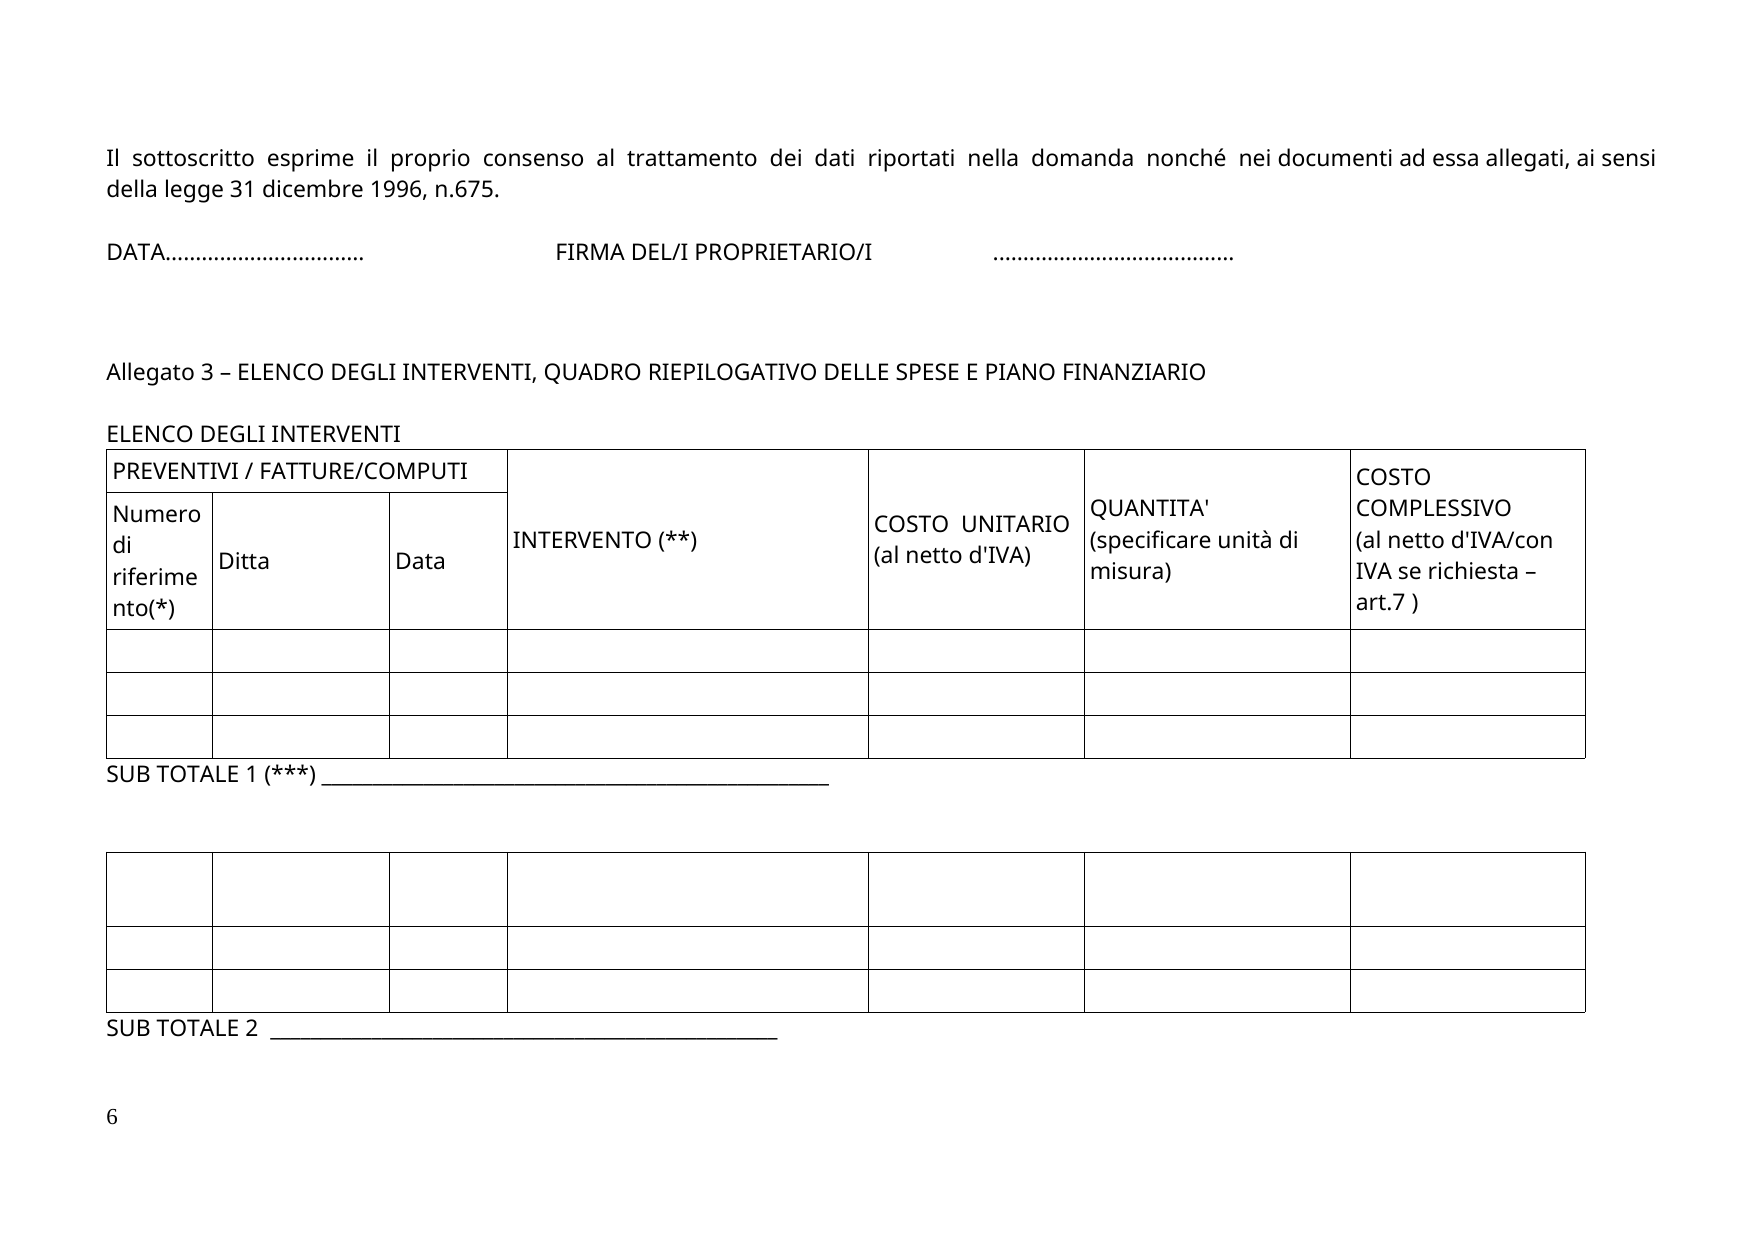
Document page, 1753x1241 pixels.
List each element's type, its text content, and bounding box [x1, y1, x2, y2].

table_cell [508, 716, 868, 758]
table_header PREVENTIVI / FATTURE/COMPUTI [107, 450, 507, 492]
table_cell [1085, 927, 1350, 969]
text SUB TOTALE 2 __________________________________________________ [106, 1012, 1658, 1043]
table_header [508, 853, 868, 926]
table_cell [390, 673, 507, 715]
table_cell [1085, 970, 1350, 1012]
table_cell [508, 673, 868, 715]
table_header [1351, 853, 1585, 926]
table_cell [1351, 630, 1585, 672]
table_cell [213, 673, 389, 715]
table_header [869, 853, 1084, 926]
table_cell [869, 673, 1084, 715]
table_cell Data [390, 493, 507, 629]
text SUB TOTALE 1 (***) __________________________________________________ [106, 758, 1658, 789]
text Il sottoscritto esprime il proprio consenso al trattamento dei dati riportati nella domanda nonché nei documenti ad essa allegati, ai sensi della legge 31 dicembre 1996, n.675. [106, 142, 1658, 204]
table_cell [390, 716, 507, 758]
table_cell [869, 630, 1084, 672]
table_cell [869, 970, 1084, 1012]
table_cell Ditta [213, 493, 389, 629]
table_cell [1085, 716, 1350, 758]
table_cell [1085, 630, 1350, 672]
table_cell [1351, 970, 1585, 1012]
text Allegato 3 – ELENCO DEGLI INTERVENTI, QUADRO RIEPILOGATIVO DELLE SPESE E PIANO FINANZIARIO [106, 356, 1658, 387]
table_header [390, 853, 507, 926]
table_cell [107, 673, 212, 715]
table_cell [390, 970, 507, 1012]
table_header [1085, 853, 1350, 926]
table_cell [1085, 673, 1350, 715]
table_cell [213, 927, 389, 969]
text DATA…………………………… FIRMA DEL/I PROPRIETARIO/I .………………………………… [106, 235, 1658, 267]
table_cell [1351, 716, 1585, 758]
table_cell [107, 716, 212, 758]
table_header [213, 853, 389, 926]
table_cell [869, 716, 1084, 758]
table_cell [107, 630, 212, 672]
table_cell [508, 927, 868, 969]
text ELENCO DEGLI INTERVENTI [106, 418, 1658, 449]
table_cell [508, 970, 868, 1012]
table_cell [213, 970, 389, 1012]
table_cell [869, 927, 1084, 969]
table_cell [390, 927, 507, 969]
table_header [107, 853, 212, 926]
table_header QUANTITA' (specificare unità di misura) [1085, 450, 1350, 629]
table_cell [1351, 673, 1585, 715]
table_header INTERVENTO (**) [508, 450, 868, 629]
table_cell [213, 716, 389, 758]
table_cell [107, 927, 212, 969]
table_cell [508, 630, 868, 672]
table_cell [107, 970, 212, 1012]
table_cell Numero di riferimento(*) [107, 493, 212, 629]
table_header COSTO COMPLESSIVO (al netto d'IVA/con IVA se richiesta – art.7 ) [1351, 450, 1585, 629]
table_cell [1351, 927, 1585, 969]
table_header COSTO UNITARIO (al netto d'IVA) [869, 450, 1084, 629]
table_cell [390, 630, 507, 672]
table_cell [213, 630, 389, 672]
